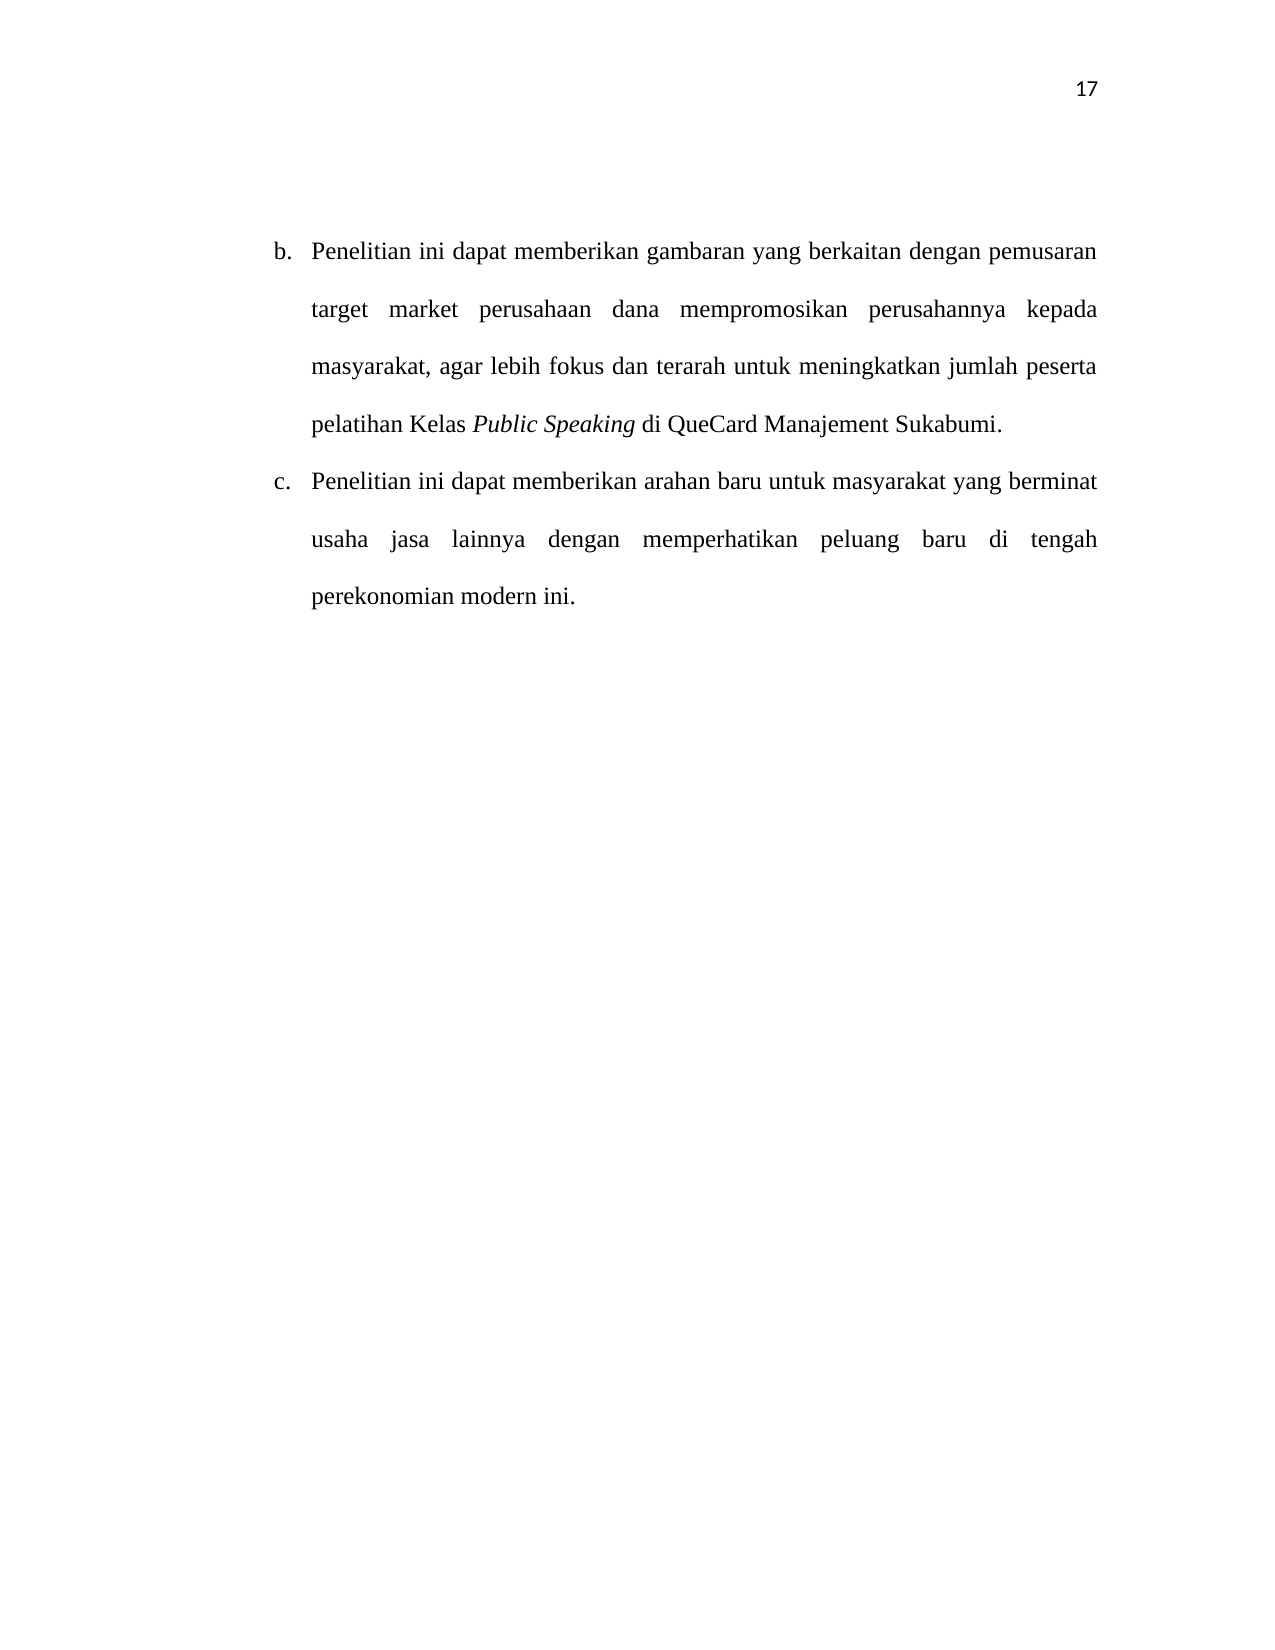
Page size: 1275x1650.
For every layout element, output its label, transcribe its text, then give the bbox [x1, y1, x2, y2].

list Penelitian ini dapat memberikan gambaran yang berkaitan dengan pemusaran target market perusahaan dana mempromosikan perusahannya kepada masyarakat, agar lebih fokus dan terarah untuk meningkatkan jumlah peserta pelatihan Kelas Public Speaking di QueCard Manajement Sukabumi. [274, 236, 1098, 437]
list Penelitian ini dapat memberikan arahan baru untuk masyarakat yang berminat usaha jasa lainnya dengan memperhatikan peluang baru di tengah perekonomian modern ini. [274, 466, 1098, 610]
